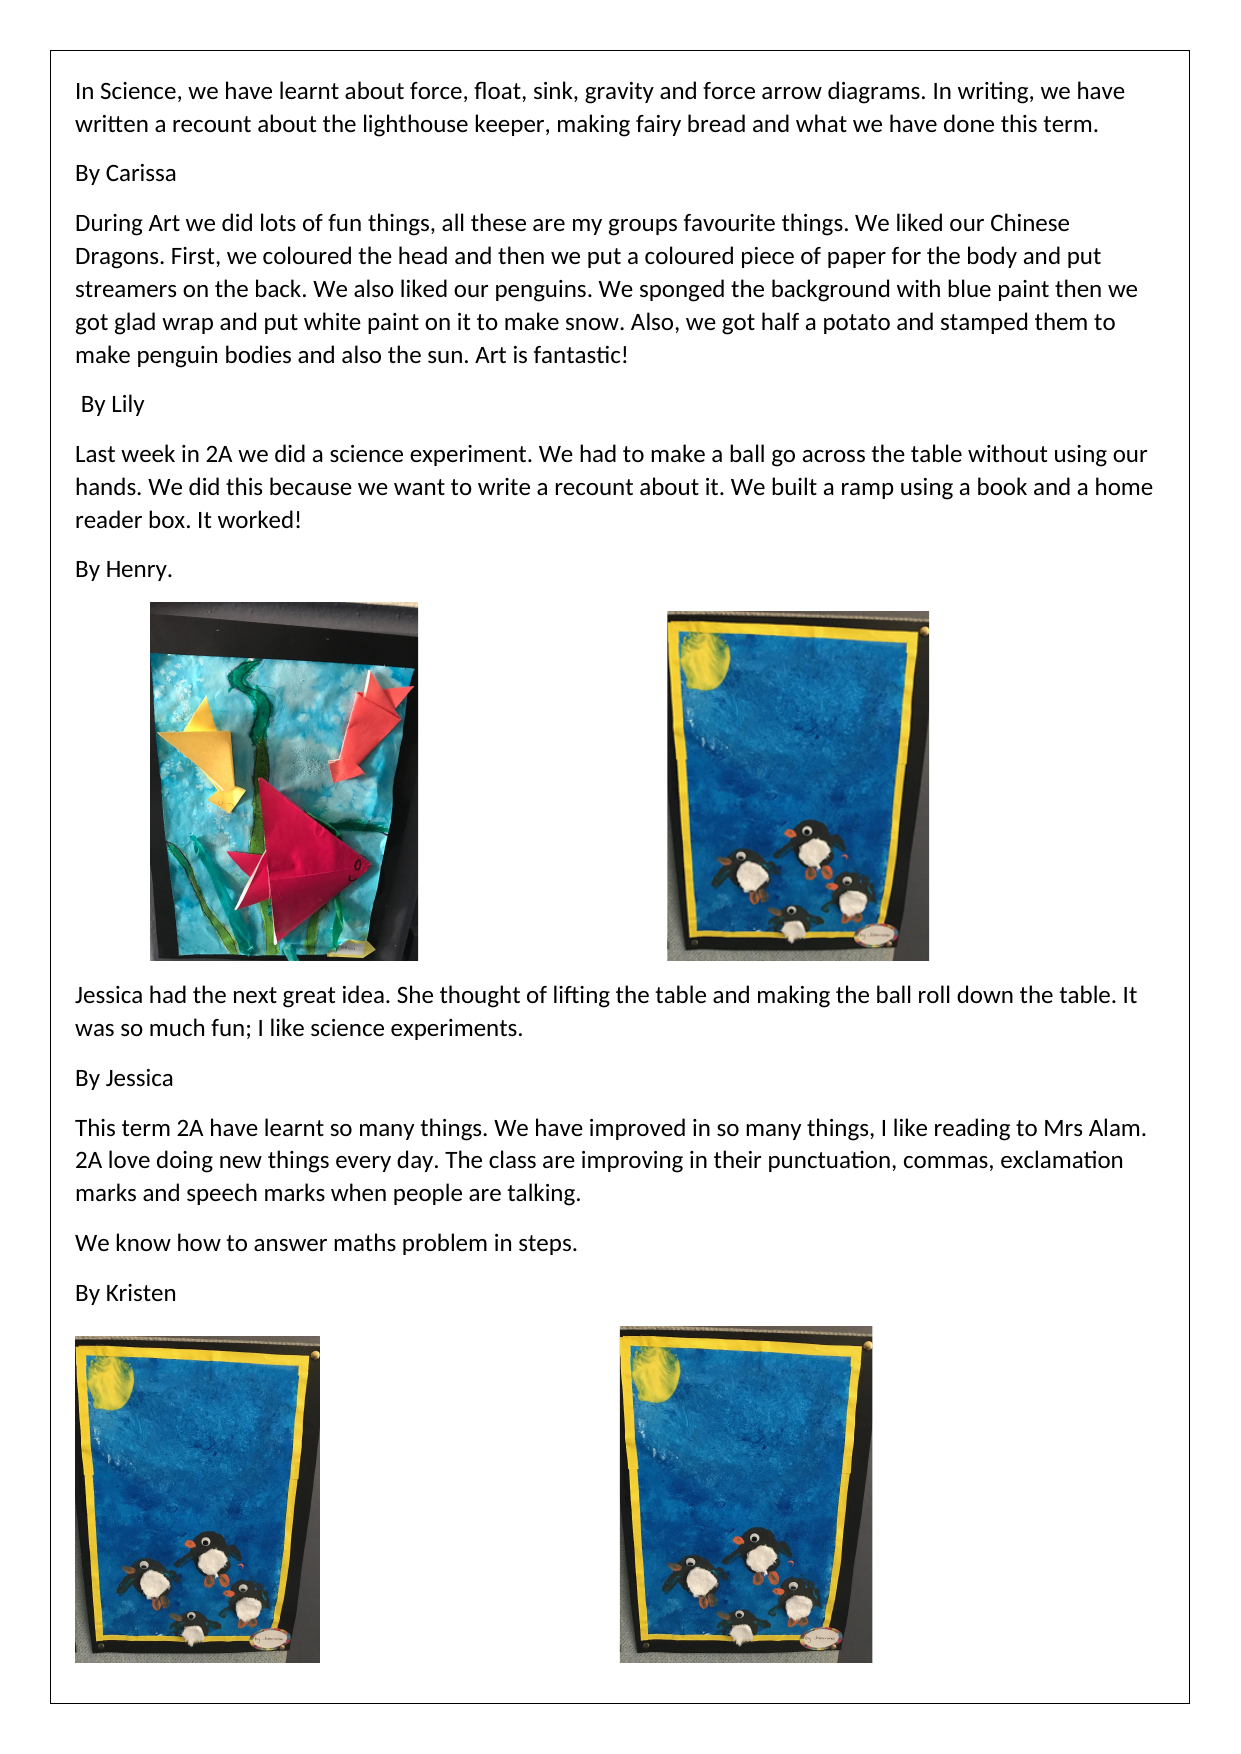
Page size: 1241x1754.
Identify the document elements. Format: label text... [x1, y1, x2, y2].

text Last week in 2A we did a science experiment. We had to make a ball go across the table without using our hands. We did this because we want to write a recount about it. We built a ramp using a book and a home reader box. It worked! [75, 438, 1165, 534]
text By Carissa [75, 157, 1165, 188]
picture [619, 1326, 873, 1663]
text By Henry. [75, 553, 1165, 584]
text In Science, we have learnt about force, float, sink, gravity and force arrow diagrams. In writing, we have written a recount about the lighthouse keeper, making fairy bread and what we have done this term. [75, 75, 1165, 138]
text This term 2A have learnt so many things. We have improved in so many things, I like reading to Mrs Alam. 2A love doing new things every day. The class are improving in their punctuation, commas, exclamation marks and speech marks when people are talking. [75, 1112, 1165, 1208]
text By Lily [75, 388, 1165, 419]
text Jessica had the next great idea. She thought of lifting the table and making the ball roll down the table. It was so much fun; I like science experiments. [75, 979, 1165, 1043]
text By Kristen [75, 1277, 1165, 1307]
text We know how to answer maths problem in steps. [75, 1227, 1165, 1258]
picture [150, 602, 419, 961]
text By Jessica [75, 1062, 1165, 1093]
picture [667, 611, 930, 961]
text During Art we did lots of fun things, all these are my groups favourite things. We liked our Chinese Dragons. First, we coloured the head and then we put a coloured piece of paper for the body and put streamers on the back. We also liked our penguins. We sponged the background with blue paint then we got glad wrap and put white paint on it to make snow. Also, we got half a potato and stamped them to make penguin bodies and also the sun. Art is fantastic! [75, 207, 1165, 369]
picture [75, 1336, 320, 1663]
